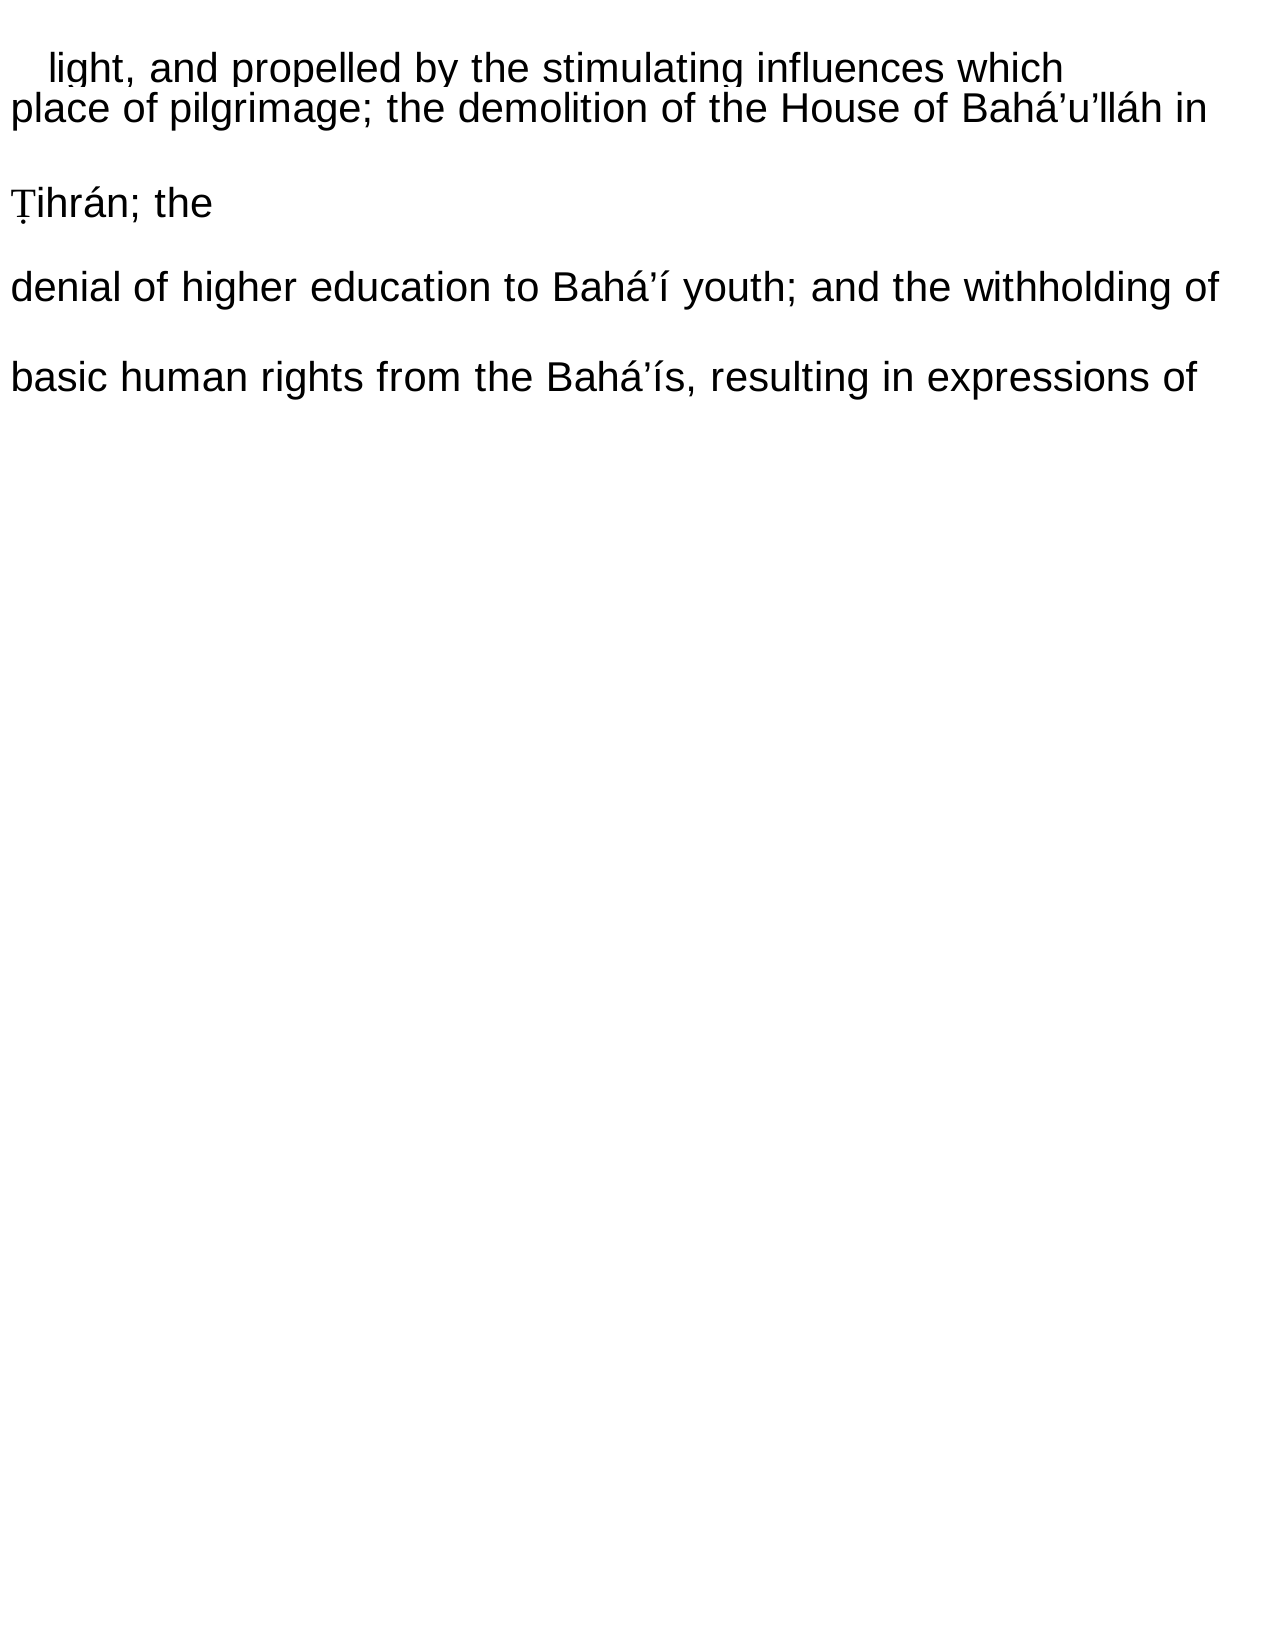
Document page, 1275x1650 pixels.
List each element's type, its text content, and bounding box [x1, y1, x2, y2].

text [10, 83, 1267, 227]
text denial of higher education to Bahá’í youth; and the withholding of [10, 274, 1271, 311]
text basic human rights from the Bahá’ís, resulting in expressions of [10, 353, 1271, 401]
